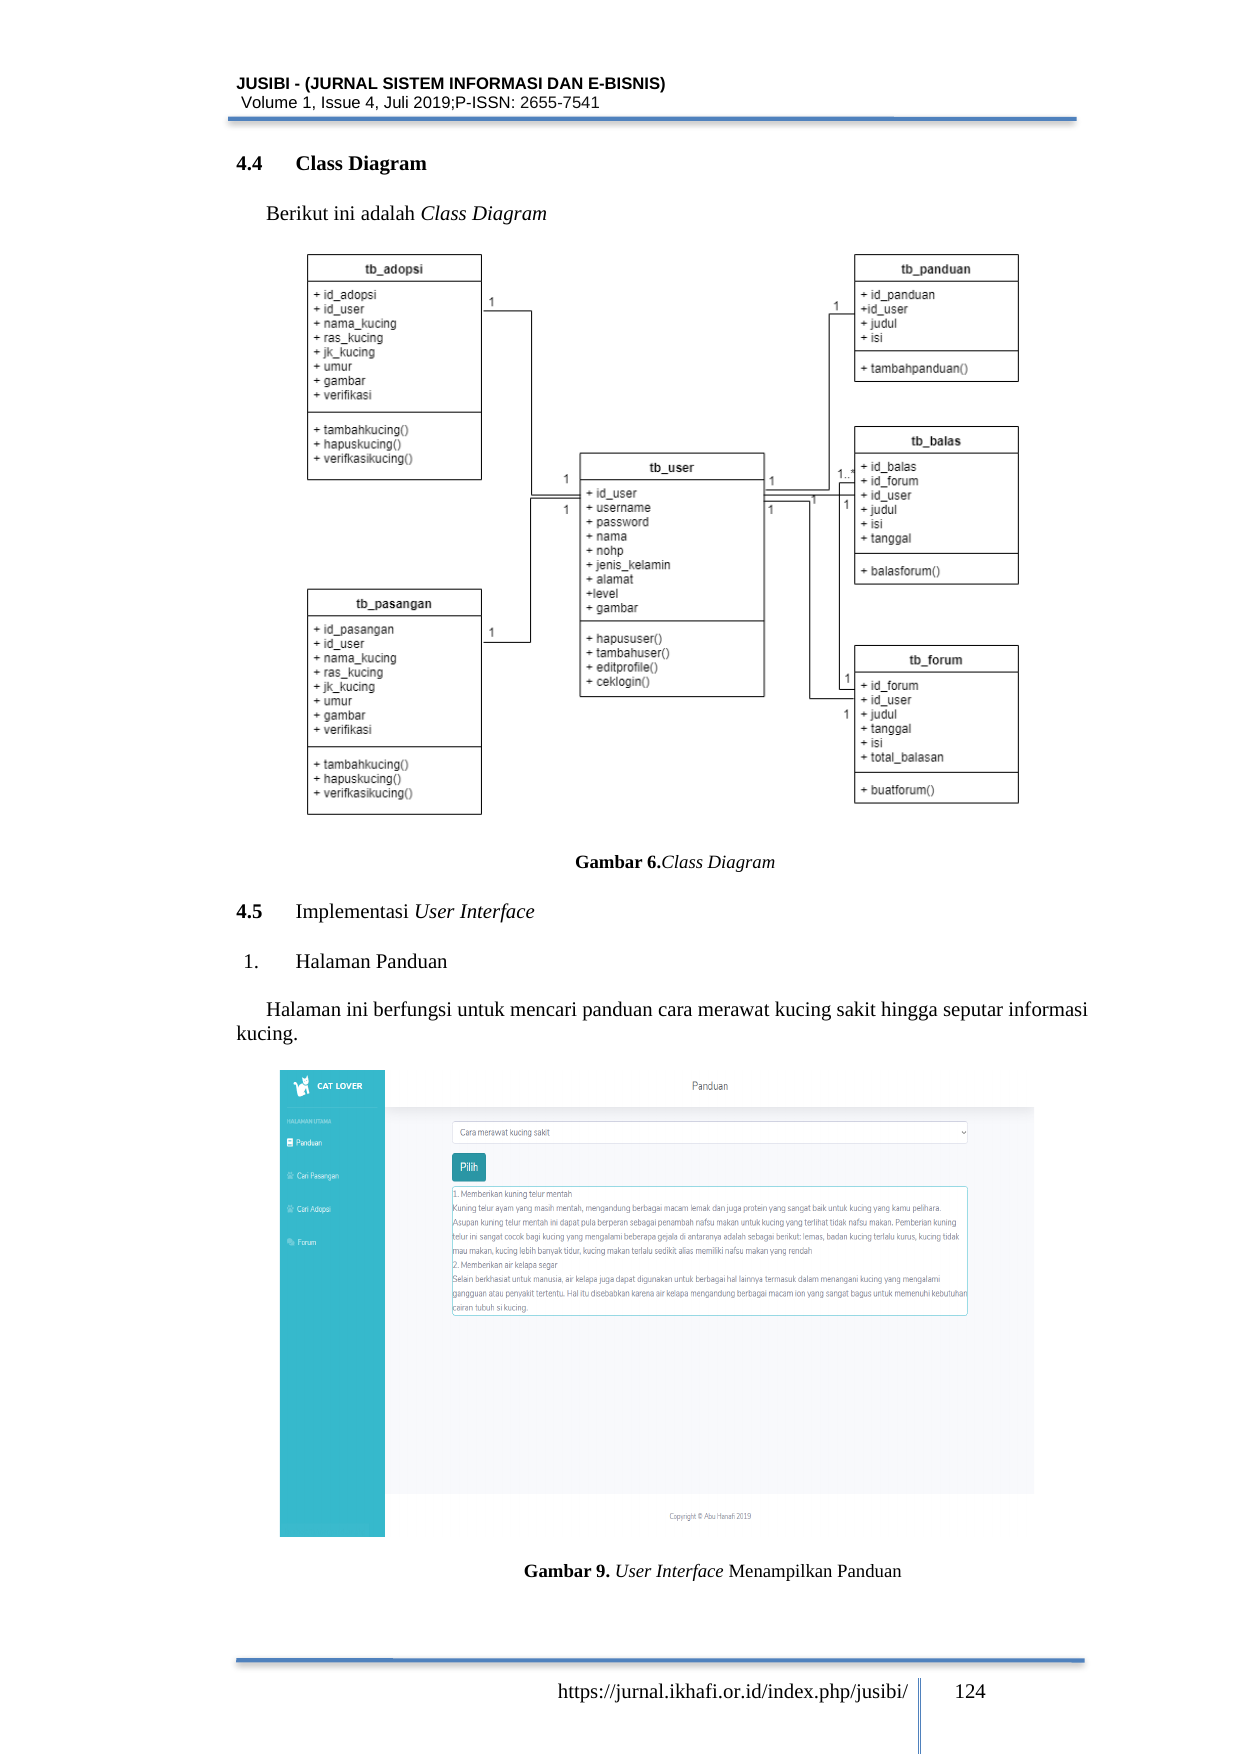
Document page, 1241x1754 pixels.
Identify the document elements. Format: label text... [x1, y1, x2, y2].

subtitle Class Diagram [236, 150, 1090, 175]
list Halaman Panduan [243, 948, 1090, 973]
list Halaman ini berfungsi untuk mencari panduan cara merawat kucing sakit hingga seputar informasi kucing. [236, 997, 1090, 1045]
subtitle Implementasi User Interface [236, 898, 1090, 923]
list Gambar 9. User Interface Menampilkan Panduan [335, 1560, 1090, 1582]
picture [302, 250, 1024, 823]
picture [279, 1070, 1035, 1537]
text Gambar 6.Class Diagram [236, 848, 1090, 873]
text Berikut ini adalah Class Diagram [236, 200, 1090, 225]
